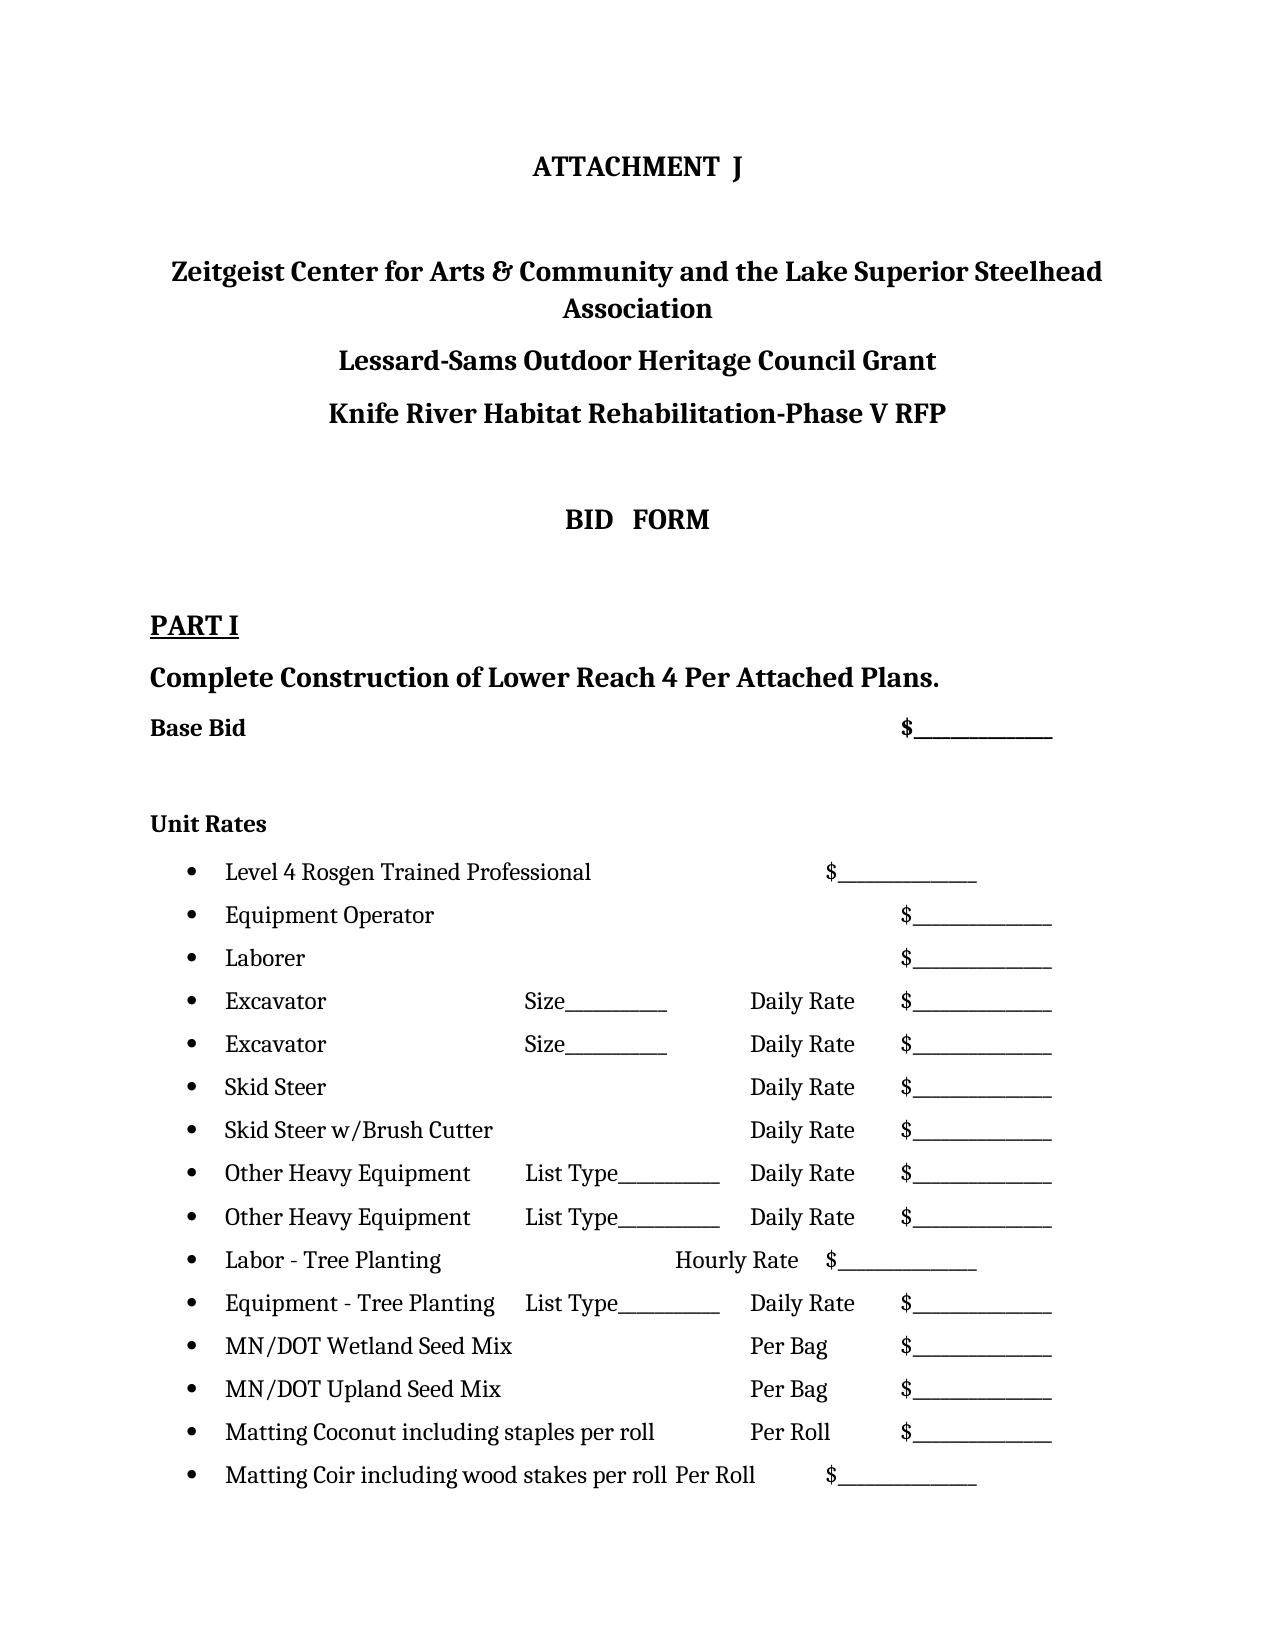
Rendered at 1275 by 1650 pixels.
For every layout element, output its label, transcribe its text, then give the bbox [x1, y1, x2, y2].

text PART I [150, 609, 1125, 642]
text Knife River Habitat Rehabilitation-Phase V RFP [150, 397, 1125, 431]
list Other Heavy Equipment List Type___________ Daily Rate $_______________ [187, 1159, 1125, 1188]
list Equipment - Tree Planting List Type___________ Daily Rate $_______________ [187, 1289, 1125, 1317]
list MN/DOT Upland Seed Mix Per Bag $_______________ [187, 1375, 1125, 1404]
list Labor - Tree Planting Hourly Rate $_______________ [187, 1246, 1125, 1274]
list Excavator Size___________ Daily Rate $_______________ [187, 987, 1125, 1016]
list Matting Coconut including staples per roll Per Roll $_______________ [187, 1418, 1125, 1447]
list Matting Coir including wood stakes per roll Per Roll $_______________ [187, 1461, 1125, 1490]
text Unit Rates [150, 810, 1125, 838]
list Skid Steer w/Brush Cutter Daily Rate $_______________ [187, 1116, 1125, 1145]
text Zeitgeist Center for Arts & Community and the Lake Superior Steelhead Association [150, 256, 1125, 325]
list Laborer $_______________ [187, 944, 1125, 972]
text Complete Construction of Lower Reach 4 Per Attached Plans. [150, 661, 1125, 695]
text ATTACHMENT J [150, 150, 1125, 183]
list Excavator Size___________ Daily Rate $_______________ [187, 1030, 1125, 1059]
text Base Bid $_______________ [150, 714, 1125, 743]
list MN/DOT Wetland Seed Mix Per Bag $_______________ [187, 1332, 1125, 1361]
list Equipment Operator $_______________ [187, 901, 1125, 929]
list Other Heavy Equipment List Type___________ Daily Rate $_______________ [187, 1202, 1125, 1231]
list Skid Steer Daily Rate $_______________ [187, 1073, 1125, 1102]
text BID FORM [150, 503, 1125, 537]
text Lessard-Sams Outdoor Heritage Council Grant [150, 344, 1125, 378]
list Level 4 Rosgen Trained Professional $_______________ [187, 857, 1125, 886]
